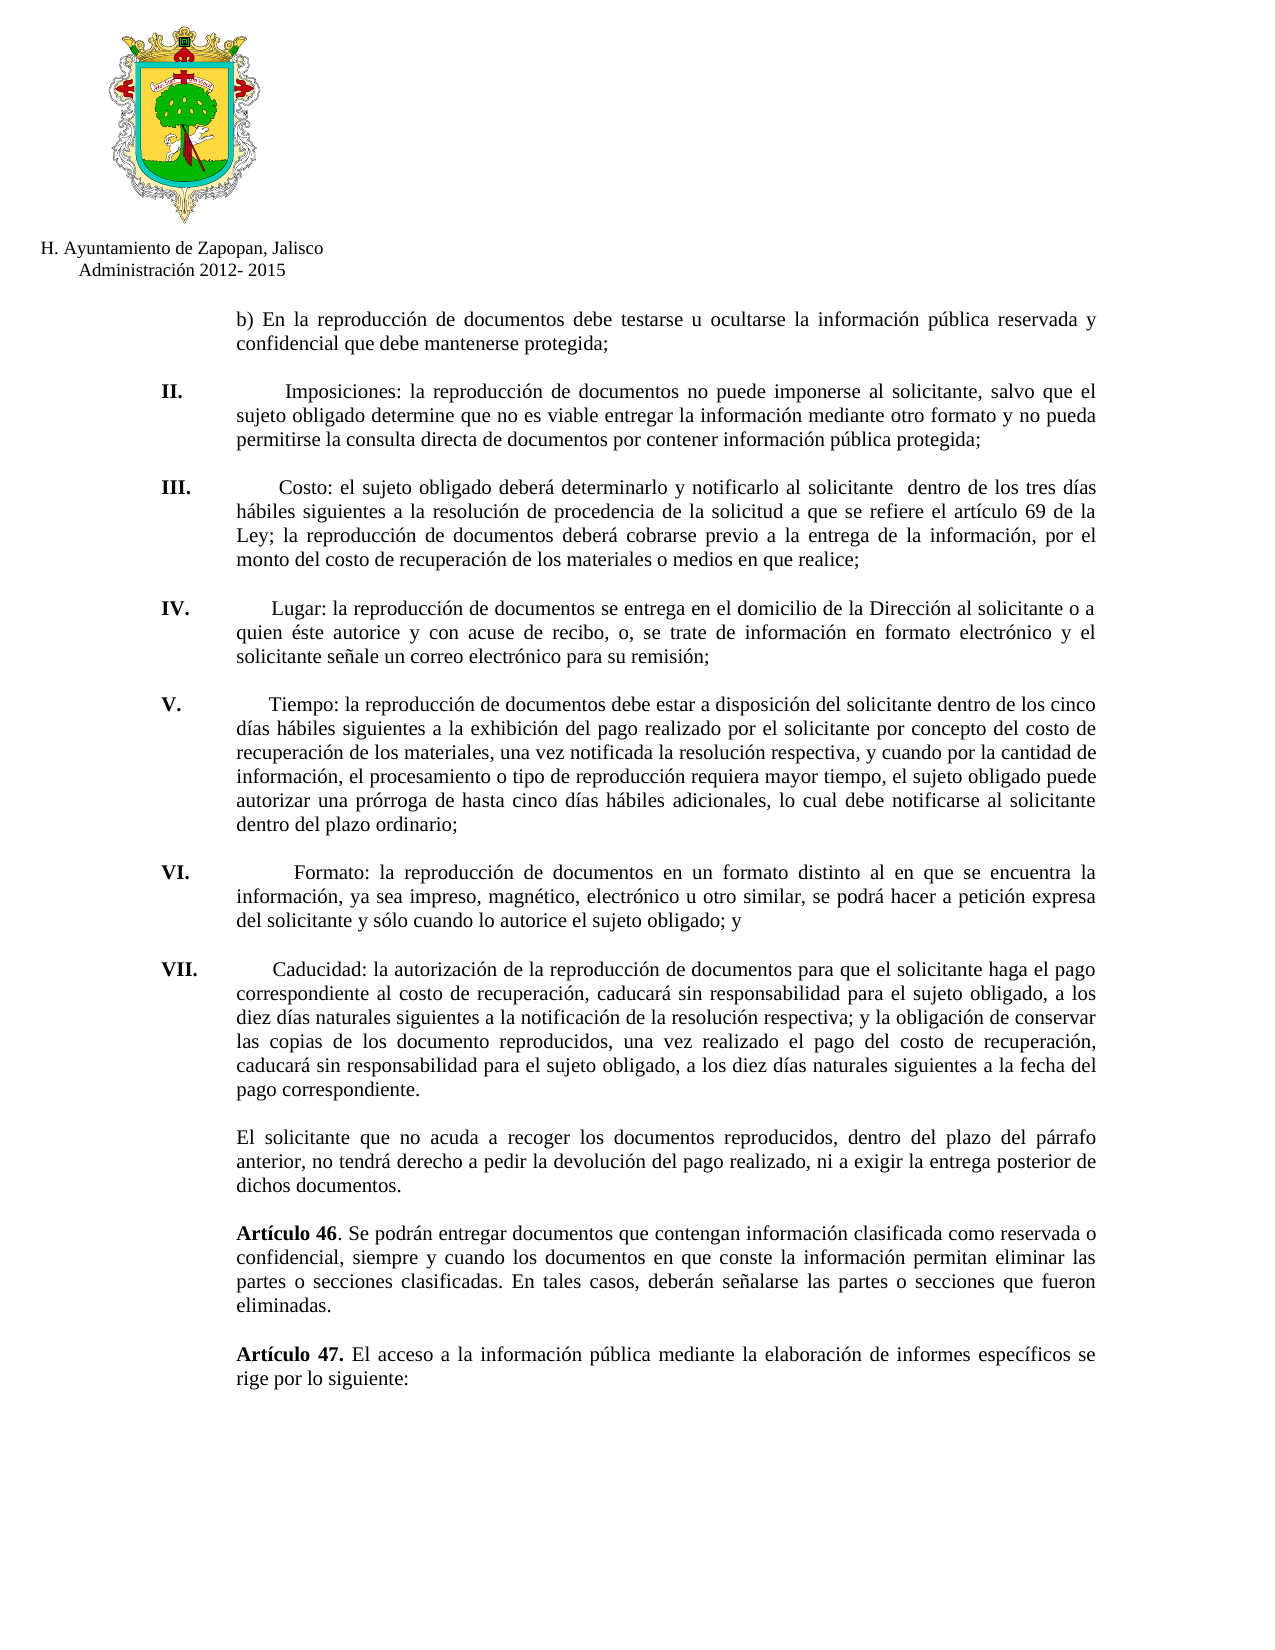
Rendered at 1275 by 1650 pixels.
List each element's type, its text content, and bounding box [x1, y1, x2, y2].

list Costo: el sujeto obligado deberá determinarlo y notificarlo al solicitante dentro de los tres días hábiles siguientes a la resolución de procedencia de la solicitud a que se refiere el artículo 69 de ; la reproducción de documentos deberá cobrarse previo a la entrega de la información, por el monto del costo de recuperación de los materiales o medios en que realice; [161, 475, 1098, 571]
list Tiempo: la reproducción de documentos debe estar a disposición del solicitante dentro de los cinco días hábiles siguientes a la exhibición del pago realizado por el solicitante por concepto del costo de recuperación de los materiales, una vez notificada la resolución respectiva, y cuando por la cantidad de información, el procesamiento o tipo de reproducción requiera mayor tiempo, el sujeto obligado puede autorizar una prórroga de hasta cinco días hábiles adicionales, lo cual debe notificarse al solicitante dentro del plazo ordinario; [161, 692, 1098, 836]
list Imposiciones: la reproducción de documentos no puede imponerse al solicitante, salvo que el sujeto obligado determine que no es viable entregar la información mediante otro formato y no pueda permitirse la consulta directa de documentos por contener información pública protegida; [161, 379, 1098, 451]
list Caducidad: la autorización de la reproducción de documentos para que el solicitante haga el pago correspondiente al costo de recuperación, caducará sin responsabilidad para el sujeto obligado, a los diez días naturales siguientes a la notificación de la resolución respectiva; y la obligación de conservar las copias de los documento reproducidos, una vez realizado el pago del costo de recuperación, caducará sin responsabilidad para el sujeto obligado, a los diez días naturales siguientes a la fecha del pago correspondiente. [161, 956, 1098, 1101]
list Lugar: la reproducción de documentos se entrega en el domicilio de al solicitante o a quien éste autorice y con acuse de recibo, o, se trate de información en formato electrónico y el solicitante señale un correo electrónico para su remisión; [161, 596, 1098, 668]
text Artículo 46. Se podrán entregar documentos que contengan información clasificada como reservada o confidencial, siempre y cuando los documentos en que conste la información permitan eliminar las partes o secciones clasificadas. En tales casos, deberán señalarse las partes o secciones que fueron eliminadas. [236, 1221, 1098, 1317]
text b) En la reproducción de documentos debe testarse u ocultarse la información pública reservada y confidencial que debe mantenerse protegida; [236, 307, 1098, 355]
list Formato: la reproducción de documentos en un formato disto al en que se encuentra la información, ya sea impreso, magnético, electrónico u otro similar, se podrá hacer a petición expresa del solicitante y sólo cuando lo autorice el sujeto obligado; y [161, 860, 1098, 932]
text El solicitante que no acuda a recoger los documentos reproducidos, dentro del plazo del párrafo anterior, no tendrá derecho a pedir la devolución del pago realizado, ni a exigir la entrega posterior de dichos documentos. [236, 1125, 1098, 1197]
text Artículo 47. El acceso a la información pública mediante la elaboración de informes específicos se rige por lo siguiente: [236, 1341, 1098, 1389]
